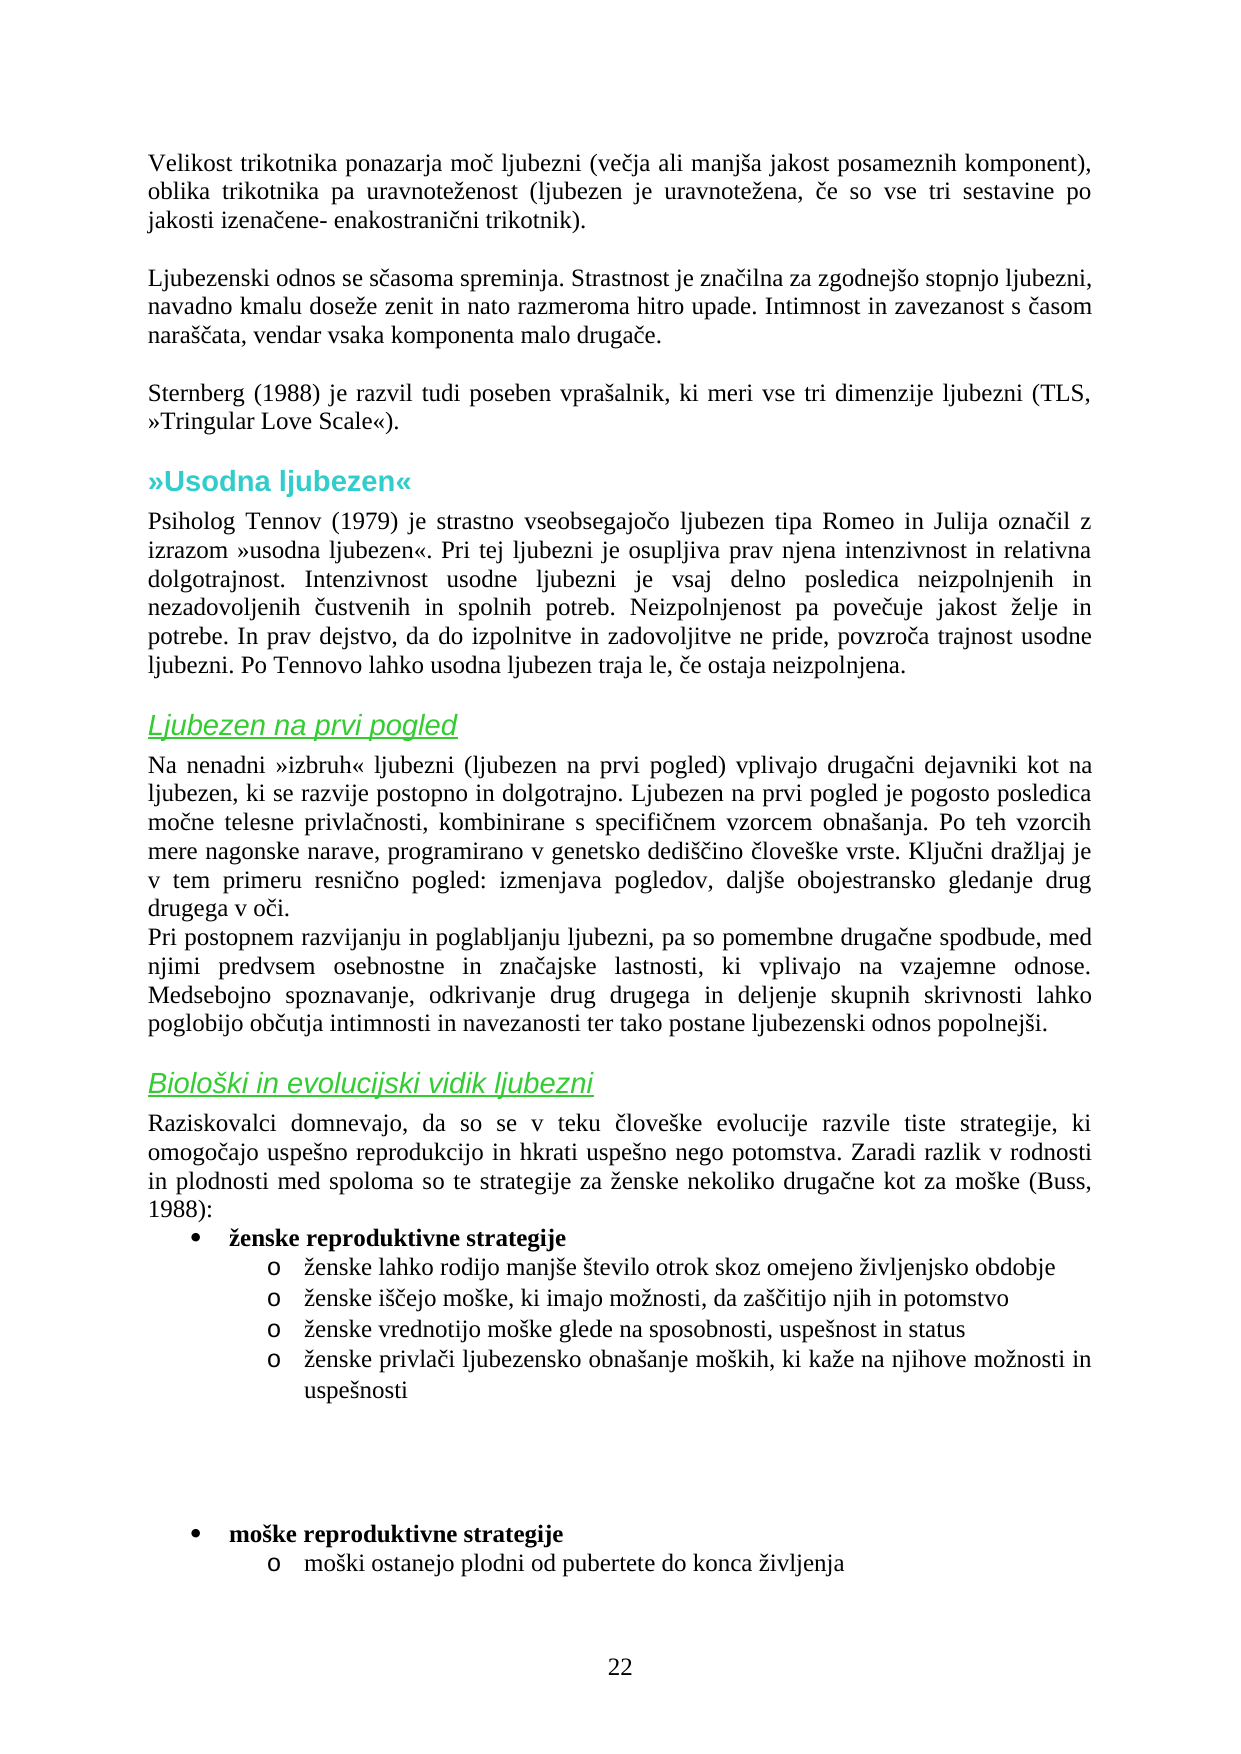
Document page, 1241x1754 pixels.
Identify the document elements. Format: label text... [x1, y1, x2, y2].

text Biološki in evolucijski vidik ljubezni [148, 1066, 1093, 1100]
list ženske lahko rodijo manjše število otrok skoz omejeno življenjsko obdobje [266, 1252, 1093, 1283]
list moški ostanejo plodni od pubertete do konca življenja [266, 1548, 1093, 1579]
list ženske vrednotijo moške glede na sposobnosti, uspešnost in status [266, 1314, 1093, 1344]
subtitle »Usodna ljubezen« [148, 464, 1093, 498]
text Raziskovalci domnevajo, da so se v teku človeške evolucije razvile tiste strategije, ki omogočajo uspešno reprodukcijo in hkrati uspešno nego potomstva. Zaradi razlik v rodnosti in plodnosti med spoloma so te strategije za ženske nekoliko drugačne kot za moške (Buss, 1988): [148, 1108, 1093, 1223]
text Psiholog Tennov (1979) je strastno vseobsegajočo ljubezen tipa Romeo in Julija označil z izrazom »usodna ljubezen«. Pri tej ljubezni je osupljiva prav njena intenzivnost in relativna dolgotrajnost. Intenzivnost usodne ljubezni je vsaj delno posledica neizpolnjenih in nezadovoljenih čustvenih in spolnih potreb. Neizpolnjenost pa povečuje jakost želje in potrebe. In prav dejstvo, da do izpolnitve in zadovoljitve ne pride, povzroča trajnost usodne ljubezni. Po Tennovo lahko usodna ljubezen traja le, če ostaja neizpolnjena. [148, 506, 1093, 679]
text Ljubezenski odnos se sčasoma spreminja. Strastnost je značilna za zgodnejšo stopnjo ljubezni, navadno kmalu doseže zenit in nato razmeroma hitro upade. Intimnost in zavezanost s časom naraščata, vendar vsaka komponenta malo drugače. [148, 263, 1093, 349]
text Velikost trikotnika ponazarja moč ljubezni (večja ali manjša jakost posameznih komponent), oblika trikotnika pa uravnoteženost (ljubezen je uravnotežena, če so vse tri sestavine po jakosti izenačene- enakostranični trikotnik). [148, 148, 1093, 234]
text Na nenadni »izbruh« ljubezni (ljubezen na prvi pogled) vplivajo drugačni dejavniki kot na ljubezen, ki se razvije postopno in dolgotrajno. Ljubezen na prvi pogled je pogosto posledica močne telesne privlačnosti, kombinirane s specifičnem vzorcem obnašanja. Po teh vzorcih mere nagonske narave, programirano v genetsko dediščino človeške vrste. Ključni dražljaj je v tem primeru resnično pogled: izmenjava pogledov, daljše obojestransko gledanje drug drugega v oči. [148, 750, 1093, 922]
list ženske reproduktivne strategije [191, 1223, 1093, 1252]
text Pri postopnem razvijanju in poglabljanju ljubezni, pa so pomembne drugačne spodbude, med njimi predvsem osebnostne in značajske lastnosti, ki vplivajo na vzajemne odnose. Medsebojno spoznavanje, odkrivanje drug drugega in deljenje skupnih skrivnosti lahko poglobijo občutja intimnosti in navezanosti ter tako postane ljubezenski odnos popolnejši. [148, 922, 1093, 1037]
list moške reproduktivne strategije [191, 1519, 1093, 1548]
text Ljubezen na prvi pogled [148, 708, 1093, 741]
list ženske iščejo moške, ki imajo možnosti, da zaščitijo njih in potomstvo [266, 1283, 1093, 1314]
list ženske privlači ljubezensko obnašanje moških, ki kaže na njihove možnosti in uspešnosti [266, 1344, 1093, 1404]
text Sternberg (1988) je razvil tudi poseben vprašalnik, ki meri vse tri dimenzije ljubezni (TLS, »Tringular Love Scale«). [148, 378, 1093, 435]
